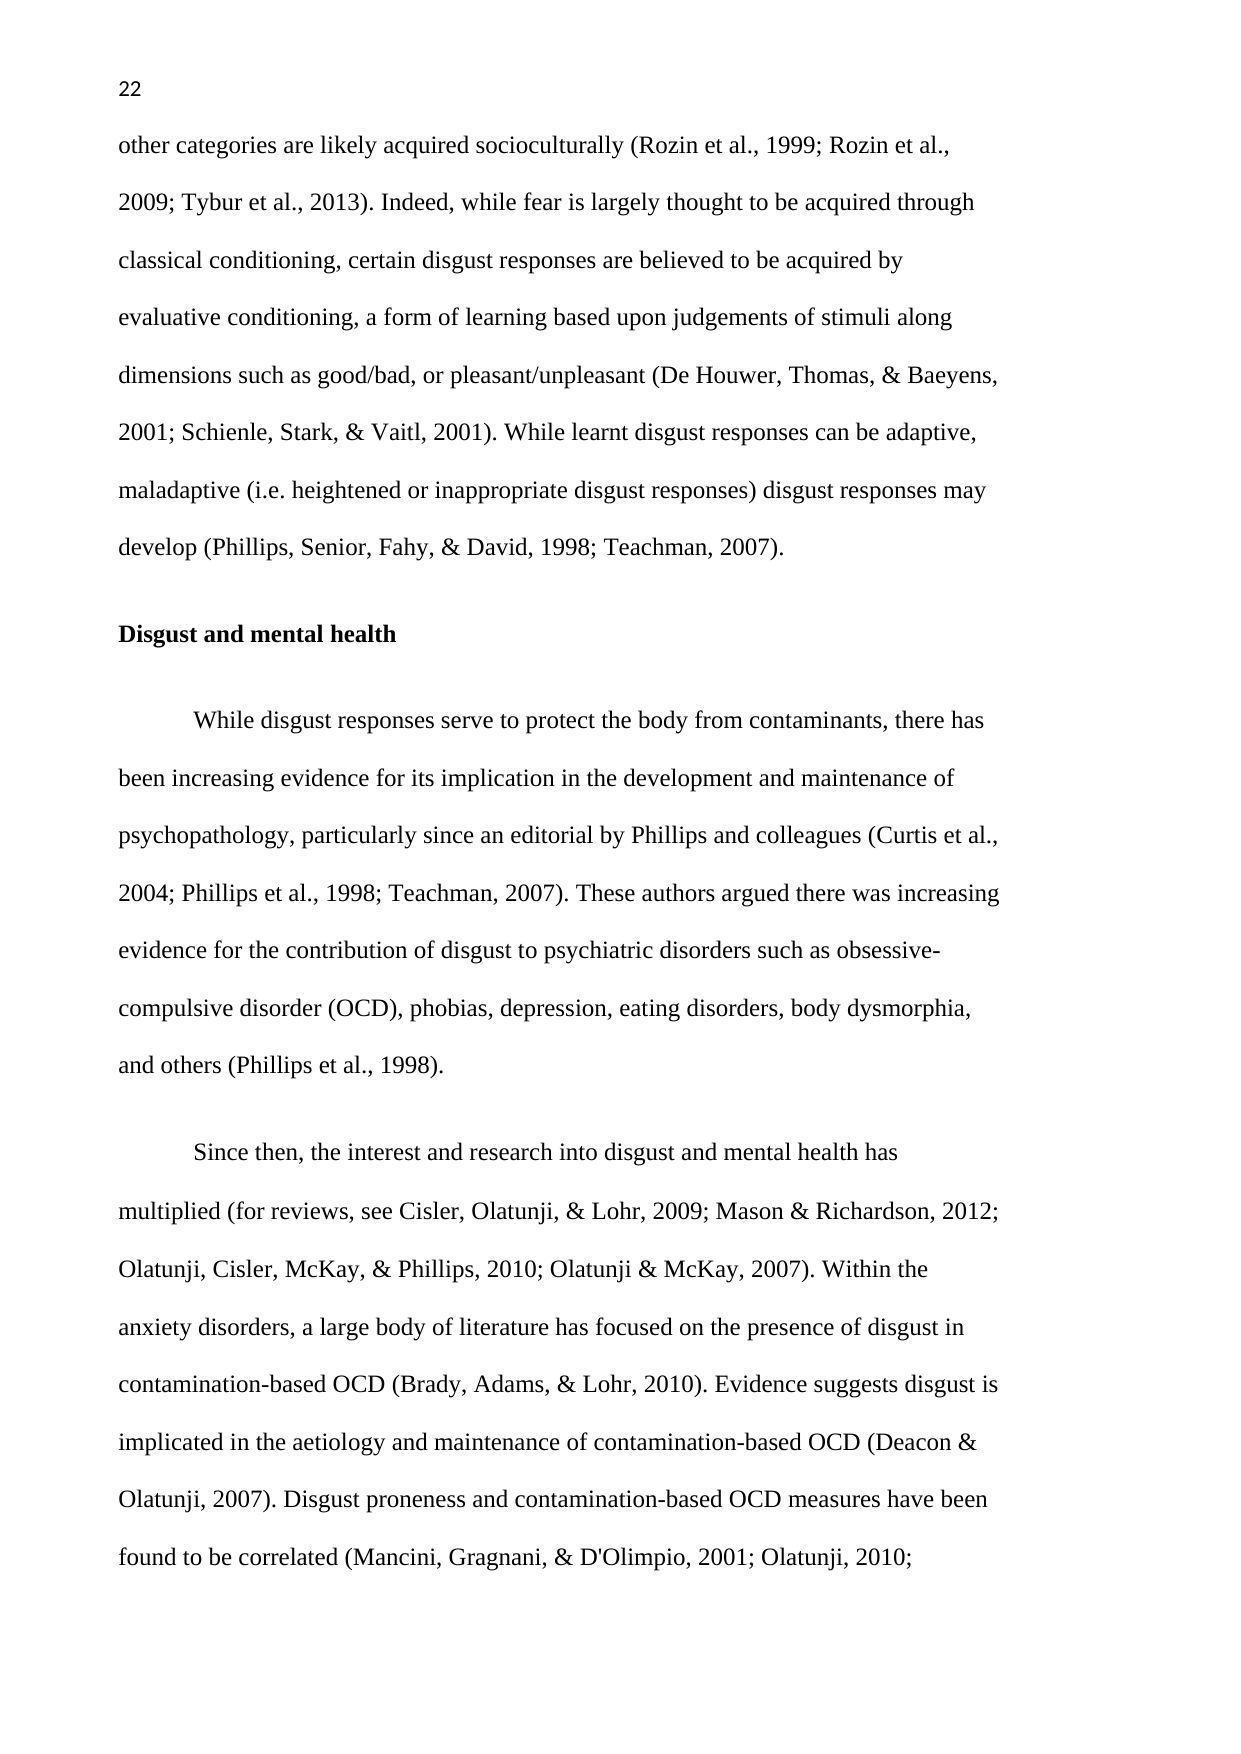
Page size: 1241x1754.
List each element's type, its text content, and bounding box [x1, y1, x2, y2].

text While disgust responses serve to protect the body from contaminants, there has been increasing evidence for its implication in the development and maintenance of psychopathology, particularly since an editorial by Phillips and colleagues (Curtis et al., 2004; Phillips et al., 1998; Teachman, 2007). These authors argued there was increasing evidence for the contribution of disgust to psychiatric disorders such as obsessive-compulsive disorder (OCD), phobias, depression, eating disorders, body dysmorphia, and others (Phillips et al., 1998). [118, 706, 1004, 1079]
subtitle Disgust and mental health [118, 619, 1004, 648]
